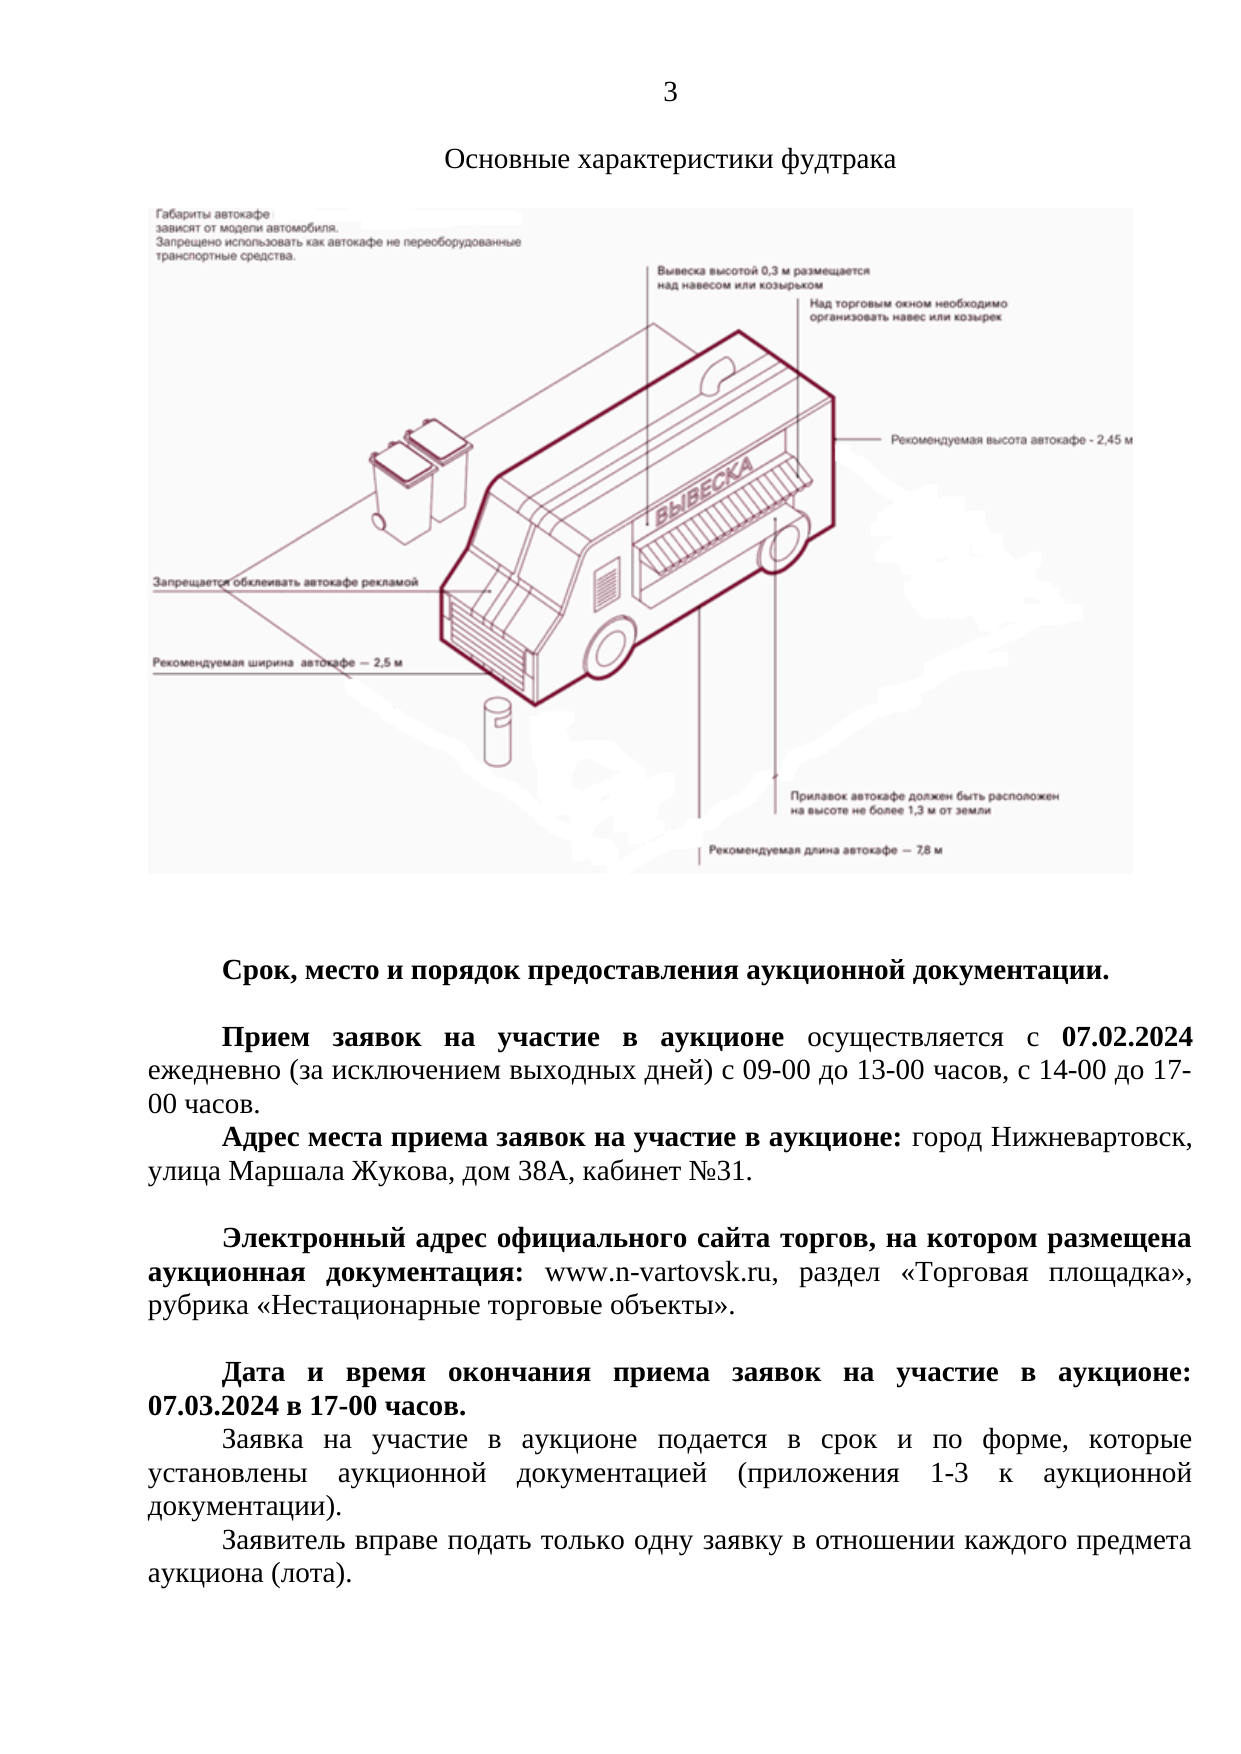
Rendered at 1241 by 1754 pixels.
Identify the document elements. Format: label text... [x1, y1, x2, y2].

text Заявитель вправе подать только одну заявку в отношении каждого предмета аукциона (лота). [148, 1522, 1193, 1589]
text Прием заявок на участие в аукционе осуществляется с 07.02.2024 ежедневно (за исключением выходных дней) с 09-00 до 13-00 часов, с 14-00 до 17-00 часов. [148, 1019, 1193, 1119]
picture [147, 208, 1193, 952]
text Срок, место и порядок предоставления аукционной документации. [148, 952, 1193, 985]
text Основные характеристики фудтрака [148, 141, 1193, 174]
text Электронный адрес официального сайта торгов, на котором размещена аукционная документация: www.n-vartovsk.ru, раздел «Торговая площадка», рубрика «Нестационарные торговые объекты». [148, 1220, 1193, 1321]
text Заявка на участие в аукционе подается в срок и по форме, которые установлены аукционной документацией (приложения 1-3 к аукционной документации). [148, 1421, 1193, 1522]
text Дата и время окончания приема заявок на участие в аукционе: 07.03.2024 в 17-00 часов. [148, 1354, 1193, 1421]
text Адрес места приема заявок на участие в аукционе: город Нижневартовск, улица Маршала Жукова, дом 38А, кабинет №31. [148, 1119, 1193, 1187]
